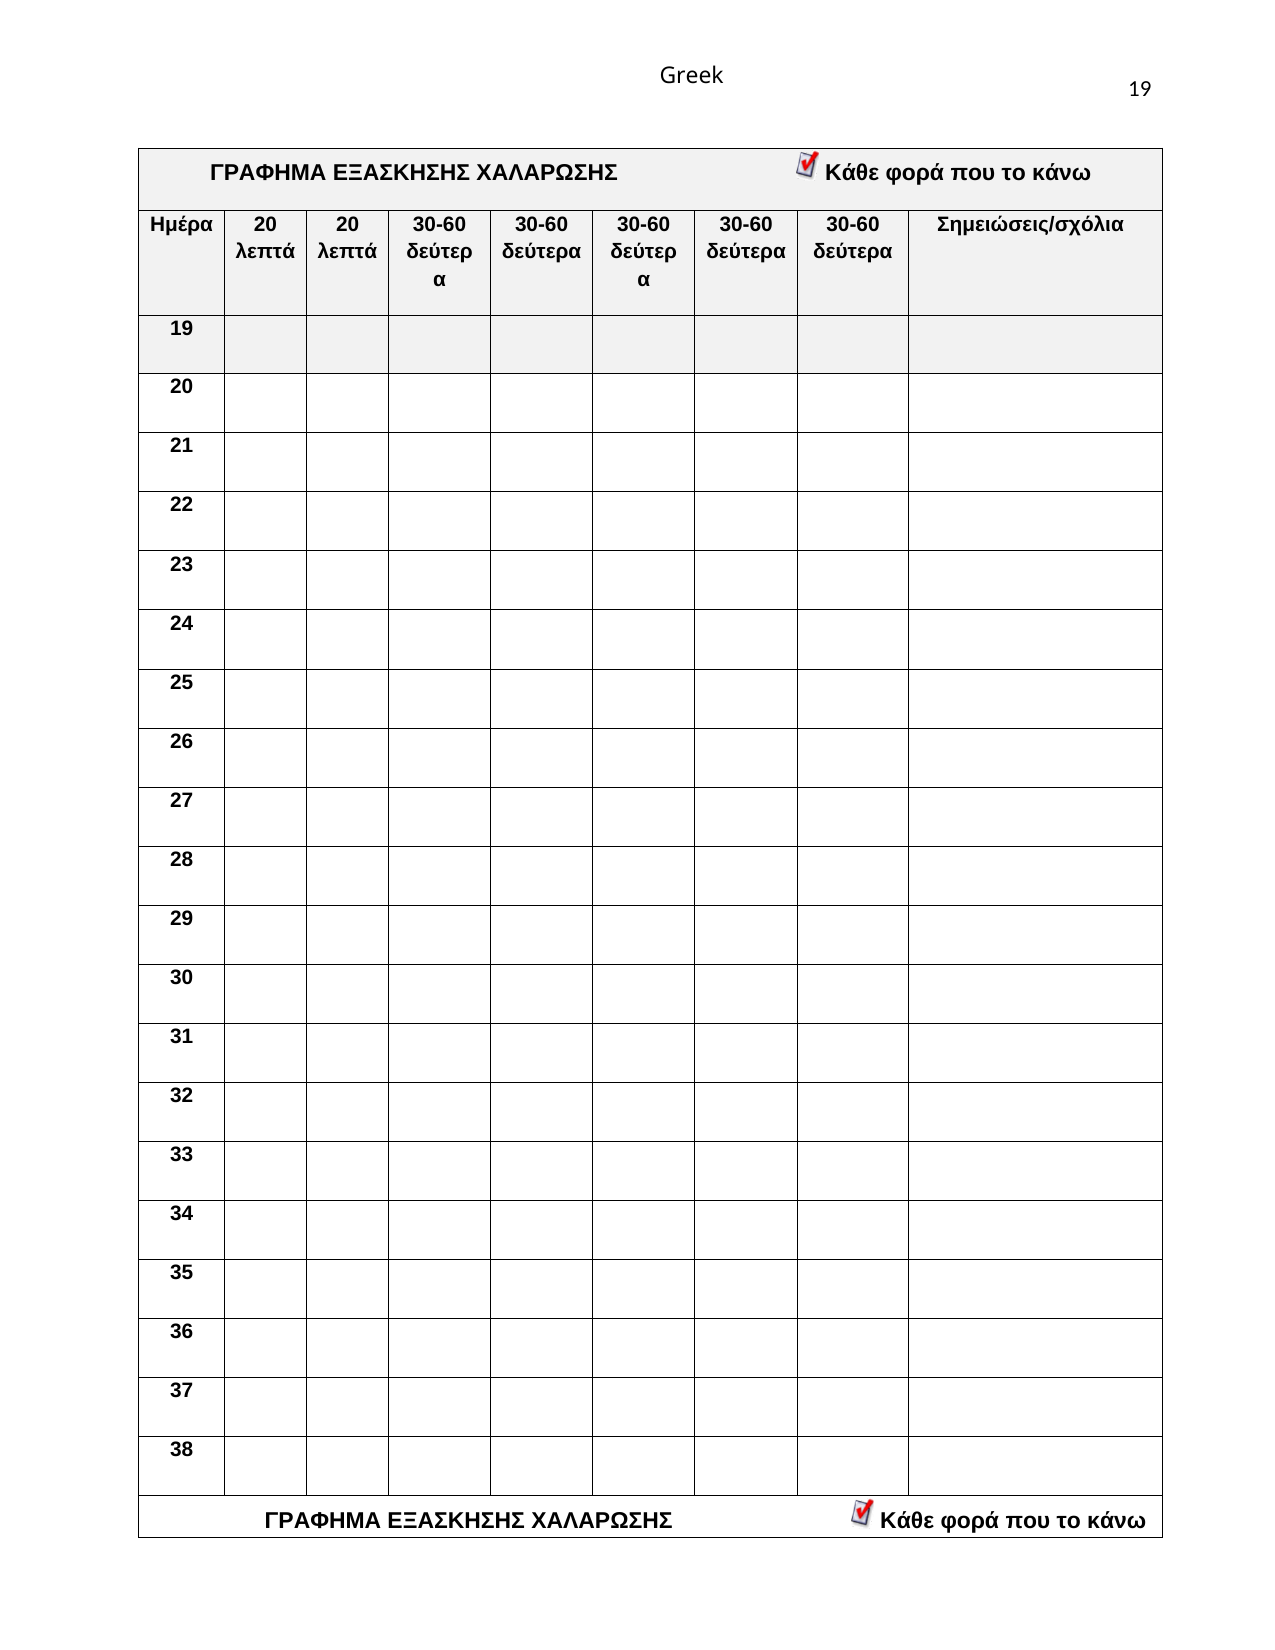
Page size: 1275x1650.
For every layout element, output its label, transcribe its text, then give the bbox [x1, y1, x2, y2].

table_cell 20 λεπτά [225, 211, 306, 315]
table_cell [225, 670, 306, 727]
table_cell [139, 1496, 1162, 1537]
table_cell [695, 610, 797, 668]
table_cell [225, 788, 306, 846]
table_cell [389, 1378, 490, 1436]
table_cell [695, 492, 797, 550]
table_cell [307, 610, 388, 668]
table_cell 20 λεπτά [307, 211, 388, 315]
table_cell [491, 965, 592, 1023]
table_cell 35 [139, 1260, 224, 1318]
table_cell [225, 847, 306, 905]
table_cell [909, 1260, 1162, 1318]
table_cell [225, 1024, 306, 1082]
table_cell [593, 1201, 694, 1259]
table_cell [491, 906, 592, 964]
table_cell [798, 492, 908, 550]
table_cell [798, 1319, 908, 1377]
table_cell [491, 492, 592, 550]
table_cell [389, 610, 490, 668]
table_cell [593, 1083, 694, 1141]
table_cell 36 [139, 1319, 224, 1377]
table_cell [695, 1024, 797, 1082]
table_cell [909, 1142, 1162, 1200]
table_cell [225, 374, 306, 432]
table_cell [491, 1201, 592, 1259]
table_cell 25 [139, 670, 224, 727]
table_cell [389, 1083, 490, 1141]
table_cell [593, 906, 694, 964]
table_cell 19 [139, 316, 224, 373]
table_cell Σημειώσεις/σχόλια [909, 211, 1162, 315]
table_cell [695, 1201, 797, 1259]
table_cell [593, 1260, 694, 1318]
table_cell [909, 1083, 1162, 1141]
table_cell [909, 729, 1162, 787]
table_cell [909, 1024, 1162, 1082]
table_cell [593, 1378, 694, 1436]
table_cell [798, 1083, 908, 1141]
table_cell [389, 551, 490, 609]
table_cell [909, 788, 1162, 846]
table_cell [695, 1319, 797, 1377]
table_cell [307, 1437, 388, 1495]
table_cell [909, 551, 1162, 609]
table_cell [695, 1378, 797, 1436]
table_cell [491, 1083, 592, 1141]
table_cell [593, 433, 694, 491]
table_cell [307, 965, 388, 1023]
table_cell [389, 374, 490, 432]
table_cell [798, 316, 908, 373]
table_cell ΓΡΑΦΗΜΑ ΕΞΑΣΚΗΣΗΣ ΧΑΛΑΡΩΣΗΣ Κάθε φορά που το κάνω [139, 149, 1162, 210]
table_cell [307, 1319, 388, 1377]
table_cell [909, 316, 1162, 373]
table_cell [593, 1319, 694, 1377]
table_cell [909, 374, 1162, 432]
table_cell [491, 1024, 592, 1082]
picture [851, 1496, 874, 1529]
table_cell [225, 1437, 306, 1495]
table_cell [389, 316, 490, 373]
table_cell [389, 729, 490, 787]
table_cell [695, 729, 797, 787]
table_cell Ημέρα [139, 211, 224, 315]
table_cell [909, 1437, 1162, 1495]
table_cell [491, 1319, 592, 1377]
table_cell [225, 1083, 306, 1141]
table_cell 23 [139, 551, 224, 609]
table_cell [491, 551, 592, 609]
table_cell [593, 847, 694, 905]
table_cell [307, 788, 388, 846]
table_cell 30 [139, 965, 224, 1023]
table_cell [389, 847, 490, 905]
table_cell [798, 374, 908, 432]
table_cell [593, 316, 694, 373]
table_cell [389, 788, 490, 846]
picture [796, 148, 819, 181]
table_cell 20 [139, 374, 224, 432]
table_cell [909, 610, 1162, 668]
table_cell [491, 1378, 592, 1436]
table_cell [798, 1201, 908, 1259]
table_cell [225, 1142, 306, 1200]
table_cell [909, 847, 1162, 905]
table_cell [798, 1142, 908, 1200]
table_cell 27 [139, 788, 224, 846]
table_cell [593, 1024, 694, 1082]
table_cell [798, 906, 908, 964]
table_cell [225, 1201, 306, 1259]
table_cell [909, 433, 1162, 491]
table_cell [798, 847, 908, 905]
table_cell [225, 729, 306, 787]
table_cell 37 [139, 1378, 224, 1436]
table_cell 33 [139, 1142, 224, 1200]
table_cell [389, 1024, 490, 1082]
table_cell [909, 1201, 1162, 1259]
table_cell [225, 316, 306, 373]
table_cell [491, 729, 592, 787]
table_cell [491, 316, 592, 373]
table_cell [225, 1319, 306, 1377]
table_cell [593, 374, 694, 432]
table_cell [695, 374, 797, 432]
table_cell [389, 1142, 490, 1200]
table_cell [307, 1024, 388, 1082]
table_cell [695, 670, 797, 727]
table_cell [798, 1437, 908, 1495]
table_cell [593, 965, 694, 1023]
table_cell [225, 1260, 306, 1318]
table_cell [307, 847, 388, 905]
table_cell [909, 1319, 1162, 1377]
table_cell [225, 610, 306, 668]
table_cell 30-60 δεύτερα [695, 211, 797, 315]
table_cell [695, 965, 797, 1023]
table_cell [593, 551, 694, 609]
table_cell 34 [139, 1201, 224, 1259]
table_cell [307, 906, 388, 964]
table_cell [798, 670, 908, 727]
table_cell [798, 788, 908, 846]
table_cell 30-60 δεύτερα [798, 211, 908, 315]
table_cell 32 [139, 1083, 224, 1141]
table_cell [389, 965, 490, 1023]
table_cell [593, 492, 694, 550]
table_cell 28 [139, 847, 224, 905]
table_cell [909, 906, 1162, 964]
table_cell [307, 1260, 388, 1318]
table_cell [225, 906, 306, 964]
table_cell 30-60 δεύτερα [491, 211, 592, 315]
table_cell [389, 1319, 490, 1377]
table_cell [909, 1378, 1162, 1436]
table_cell 30-60 δεύτερα [389, 211, 490, 315]
table_cell [491, 670, 592, 727]
table_cell [798, 610, 908, 668]
table_cell [593, 729, 694, 787]
table_cell [389, 1260, 490, 1318]
table_cell [307, 1378, 388, 1436]
table_cell [593, 1142, 694, 1200]
table_cell [389, 433, 490, 491]
table_cell 22 [139, 492, 224, 550]
table_cell 24 [139, 610, 224, 668]
table_cell 38 [139, 1437, 224, 1495]
table_cell [389, 1201, 490, 1259]
table_cell 29 [139, 906, 224, 964]
table_cell [491, 433, 592, 491]
table_cell [307, 492, 388, 550]
table_cell [307, 1201, 388, 1259]
table_cell [491, 1260, 592, 1318]
table_cell [695, 788, 797, 846]
table_cell [909, 670, 1162, 727]
table_cell [695, 316, 797, 373]
table_cell [389, 492, 490, 550]
table_cell [389, 670, 490, 727]
table_cell [225, 492, 306, 550]
table_cell [798, 1024, 908, 1082]
table_cell [307, 551, 388, 609]
table_cell [593, 670, 694, 727]
table_cell [593, 1437, 694, 1495]
table_cell [695, 906, 797, 964]
table_cell [909, 492, 1162, 550]
table_cell [307, 433, 388, 491]
table_cell [307, 1142, 388, 1200]
table_cell [593, 610, 694, 668]
table_cell [798, 1378, 908, 1436]
table_cell [695, 1260, 797, 1318]
table_cell [307, 1083, 388, 1141]
table_cell [491, 374, 592, 432]
table_cell [798, 551, 908, 609]
table_cell [491, 1142, 592, 1200]
table_cell 21 [139, 433, 224, 491]
table_cell [491, 1437, 592, 1495]
table_cell [225, 1378, 306, 1436]
table_cell 26 [139, 729, 224, 787]
table_cell [695, 551, 797, 609]
table_cell [225, 551, 306, 609]
table_cell [695, 433, 797, 491]
table_cell [695, 847, 797, 905]
table_cell 30-60 δεύτερα [593, 211, 694, 315]
table_cell [909, 965, 1162, 1023]
table_cell [695, 1437, 797, 1495]
table_cell 31 [139, 1024, 224, 1082]
table_cell [307, 316, 388, 373]
table_cell [491, 610, 592, 668]
table_cell [389, 1437, 490, 1495]
table_cell [695, 1142, 797, 1200]
table_cell [225, 433, 306, 491]
table_cell [307, 729, 388, 787]
table_cell [225, 965, 306, 1023]
table_cell [593, 788, 694, 846]
table_cell [307, 374, 388, 432]
table_cell [491, 788, 592, 846]
table_cell [491, 847, 592, 905]
table_cell [307, 670, 388, 727]
table_cell [695, 1083, 797, 1141]
table_cell [798, 433, 908, 491]
table_cell [798, 965, 908, 1023]
table_cell [389, 906, 490, 964]
table_cell [798, 1260, 908, 1318]
table_cell [798, 729, 908, 787]
